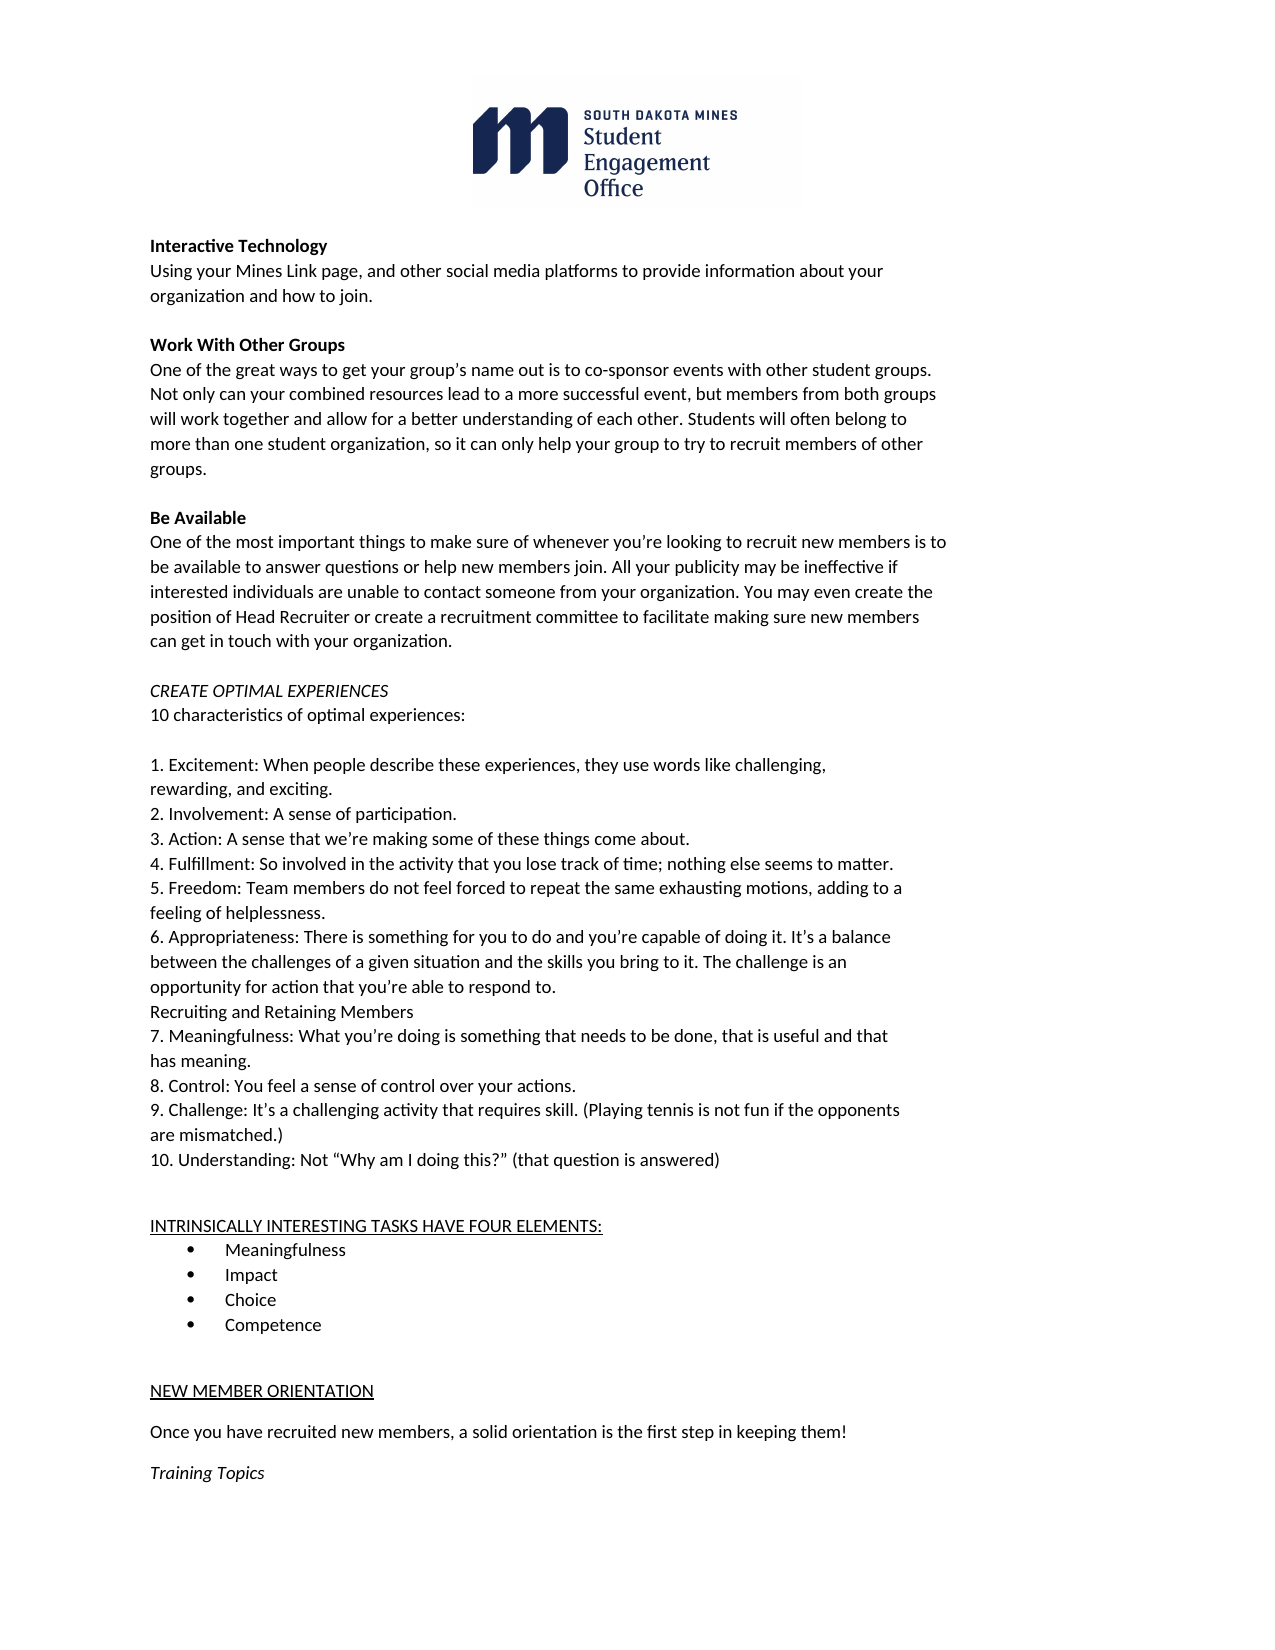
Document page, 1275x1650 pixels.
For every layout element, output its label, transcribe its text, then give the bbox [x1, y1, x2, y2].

text Not only can your combined resources lead to a more successful event, but members from both groups [150, 383, 1125, 406]
text One of the most important things to make sure of whenever you’re looking to recruit new members is to [150, 531, 1125, 554]
text 6. Appropriateness: There is something for you to do and you’re capable of doing it. It’s a balance [150, 926, 1125, 949]
text more than one student organization, so it can only help your group to try to recruit members of other [150, 432, 1125, 455]
text 8. Control: You feel a sense of control over your actions. [150, 1074, 1125, 1097]
text opportunity for action that you’re able to respond to. [150, 975, 1125, 998]
text are mismatched.) [150, 1123, 1125, 1146]
text 10 characteristics of optimal experiences: [150, 703, 1125, 726]
text has meaning. [150, 1049, 1125, 1072]
text 3. Action: A sense that we’re making some of these things come about. [150, 827, 1125, 850]
text can get in touch with your organization. [150, 629, 1125, 652]
text One of the great ways to get your group’s name out is to co-sponsor events with other student groups. [150, 358, 1125, 381]
text 2. Involvement: A sense of participation. [150, 802, 1125, 825]
text NEW MEMBER ORIENTATION [150, 1379, 1125, 1402]
text feeling of helplessness. [150, 901, 1125, 924]
text position of Head Recruiter or create a recruitment committee to facilitate making sure new members [150, 605, 1125, 628]
text Recruiting and Retaining Members [150, 1000, 1125, 1023]
text 1. Excitement: When people describe these experiences, they use words like challenging, [150, 753, 1125, 776]
text Interactive Technology [150, 234, 1125, 257]
text interested individuals are unable to contact someone from your organization. You may even create the [150, 580, 1125, 603]
text 7. Meaningfulness: What you’re doing is something that needs to be done, that is useful and that [150, 1024, 1125, 1047]
list Competence [187, 1313, 1125, 1336]
text 5. Freedom: Team members do not feel forced to repeat the same exhausting motions, adding to a [150, 876, 1125, 899]
text Work With Other Groups [150, 333, 1125, 356]
text rewarding, and exciting. [150, 778, 1125, 801]
text between the challenges of a given situation and the skills you bring to it. The challenge is an [150, 950, 1125, 973]
text 10. Understanding: Not “Why am I doing this?” (that question is answered) [150, 1148, 1125, 1171]
text organization and how to join. [150, 284, 1125, 307]
text Using your Mines Link page, and other social media platforms to provide information about your [150, 259, 1125, 282]
text will work together and allow for a better understanding of each other. Students will often belong to [150, 407, 1125, 430]
text 4. Fulfillment: So involved in the activity that you lose track of time; nothing else seems to matter. [150, 852, 1125, 874]
text be available to answer questions or help new members join. All your publicity may be ineffective if [150, 555, 1125, 578]
list Choice [187, 1288, 1125, 1311]
picture [473, 75, 802, 207]
list Meaningfulness [187, 1239, 1125, 1262]
list Impact [187, 1263, 1125, 1286]
text Once you have recruited new members, a solid orientation is the first step in keeping them! [150, 1420, 1125, 1443]
text Training Topics [150, 1461, 1125, 1484]
text groups. [150, 457, 1125, 479]
text CREATE OPTIMAL EXPERIENCES [150, 679, 1125, 702]
text Be Available [150, 506, 1125, 529]
text 9. Challenge: It’s a challenging activity that requires skill. (Playing tennis is not fun if the opponents [150, 1098, 1125, 1121]
text INTRINSICALLY INTERESTING TASKS HAVE FOUR ELEMENTS: [150, 1214, 1125, 1237]
